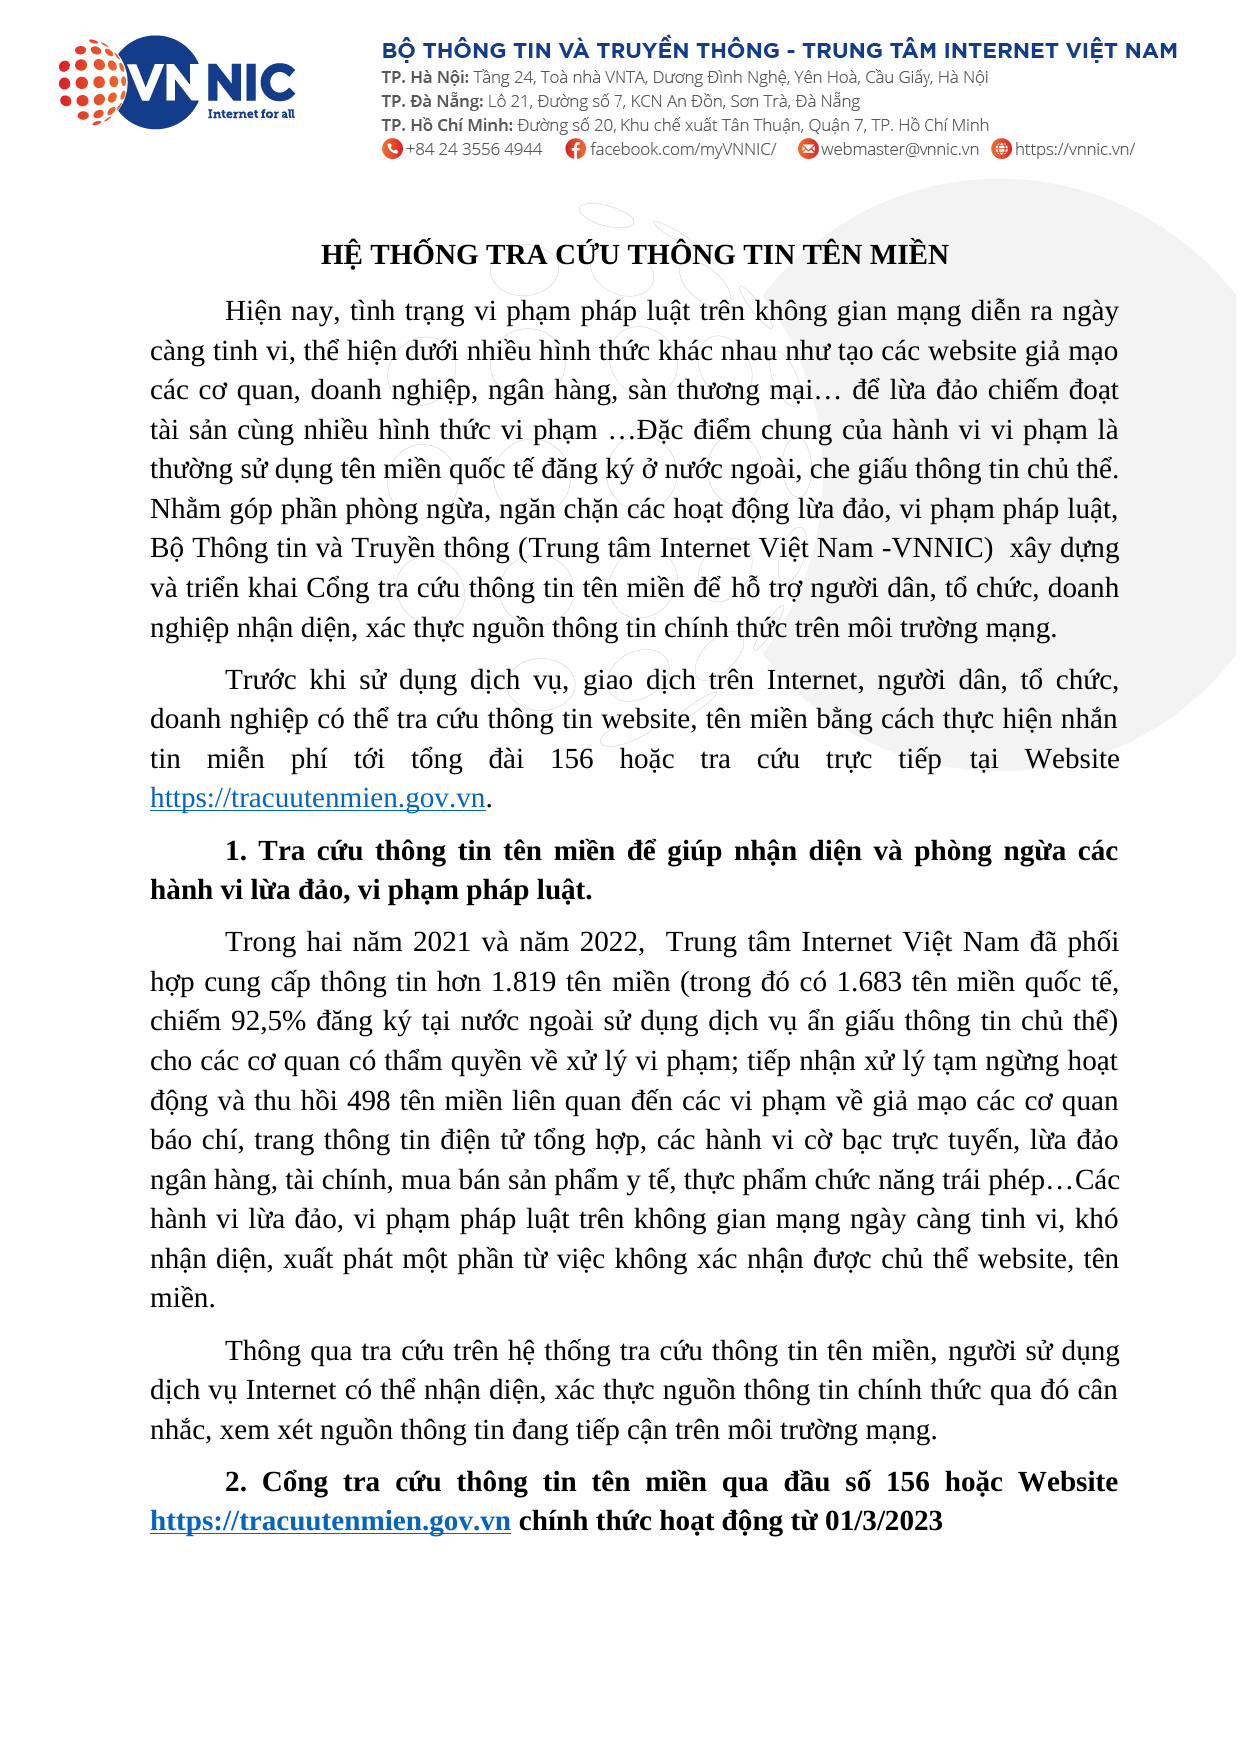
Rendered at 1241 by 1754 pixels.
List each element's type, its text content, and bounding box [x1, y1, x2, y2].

text Trong hai năm 2021 và năm 2022, Trung tâm Internet Việt Nam đã phối hợp cung cấp thông tin hơn 1.819 tên miền (trong đó có 1.683 tên miền quốc tế, chiếm 92,5% đăng ký tại nước ngoài sử dụng dịch vụ ẩn giấu thông tin chủ thể) cho các cơ quan có thẩm quyền về xử lý vi phạm; tiếp nhận xử lý tạm ngừng hoạt động và thu hồi 498 tên miền liên quan đến các vi phạm về giả mạo các cơ quan báo chí, trang thông tin điện tử tổng hợp, các hành vi cờ bạc trực tuyến, lừa đảo ngân hàng, tài chính, mua bán sản phẩm y tế, thực phẩm chức năng trái phép…Các hành vi lừa đảo, vi phạm pháp luật trên không gian mạng ngày càng tinh vi, khó nhận diện, xuất phát một phần từ việc không xác nhận được chủ thể website, tên miền. [150, 920, 1120, 1316]
text Thông qua tra cứu trên hệ thống tra cứu thông tin tên miền, người sử dụng dịch vụ Internet có thể nhận diện, xác thực nguồn thông tin chính thức qua đó cân nhắc, xem xét nguồn thông tin đang tiếp cận trên môi trường mạng. [150, 1328, 1120, 1447]
text 2. Cổng tra cứu thông tin tên miền qua đầu số 156 hoặc Website https://tracuutenmien.gov.vn chính thức hoạt động từ 01/3/2023 [150, 1459, 1120, 1539]
text Trước khi sử dụng dịch vụ, giao dịch trên Internet, người dân, tổ chức, doanh nghiệp có thể tra cứu thông tin website, tên miền bằng cách thực hiện nhắn tin miễn phí tới tổng đài 156 hoặc tra cứu trực tiếp tại Website https://tracuutenmien.gov.vn. [150, 657, 1120, 816]
text HỆ THỐNG TRA CỨU THÔNG TIN TÊN MIỀN [150, 232, 1120, 272]
text 1. Tra cứu thông tin tên miền để giúp nhận diện và phòng ngừa các hành vi lừa đảo, vi phạm pháp luật. [150, 828, 1120, 907]
picture [0, 6, 1237, 1753]
text Hiện nay, tình trạng vi phạm pháp luật trên không gian mạng diễn ra ngày càng tinh vi, thể hiện dưới nhiều hình thức khác nhau như tạo các website giả mạo các cơ quan, doanh nghiệp, ngân hàng, sàn thương mại… để lừa đảo chiếm đoạt tài sản cùng nhiều hình thức vi phạm …Đặc điểm chung của hành vi vi phạm là thường sử dụng tên miền quốc tế đăng ký ở nước ngoài, che giấu thông tin chủ thể. Nhằm góp phần phòng ngừa, ngăn chặn các hoạt động lừa đảo, vi phạm pháp luật, Bộ Thông tin và Truyền thông (Trung tâm Internet Việt Nam -VNNIC) xây dựng và triển khai Cổng tra cứu thông tin tên miền để hỗ trợ người dân, tổ chức, doanh nghiệp nhận diện, xác thực nguồn thông tin chính thức trên môi trường mạng. [150, 289, 1120, 645]
